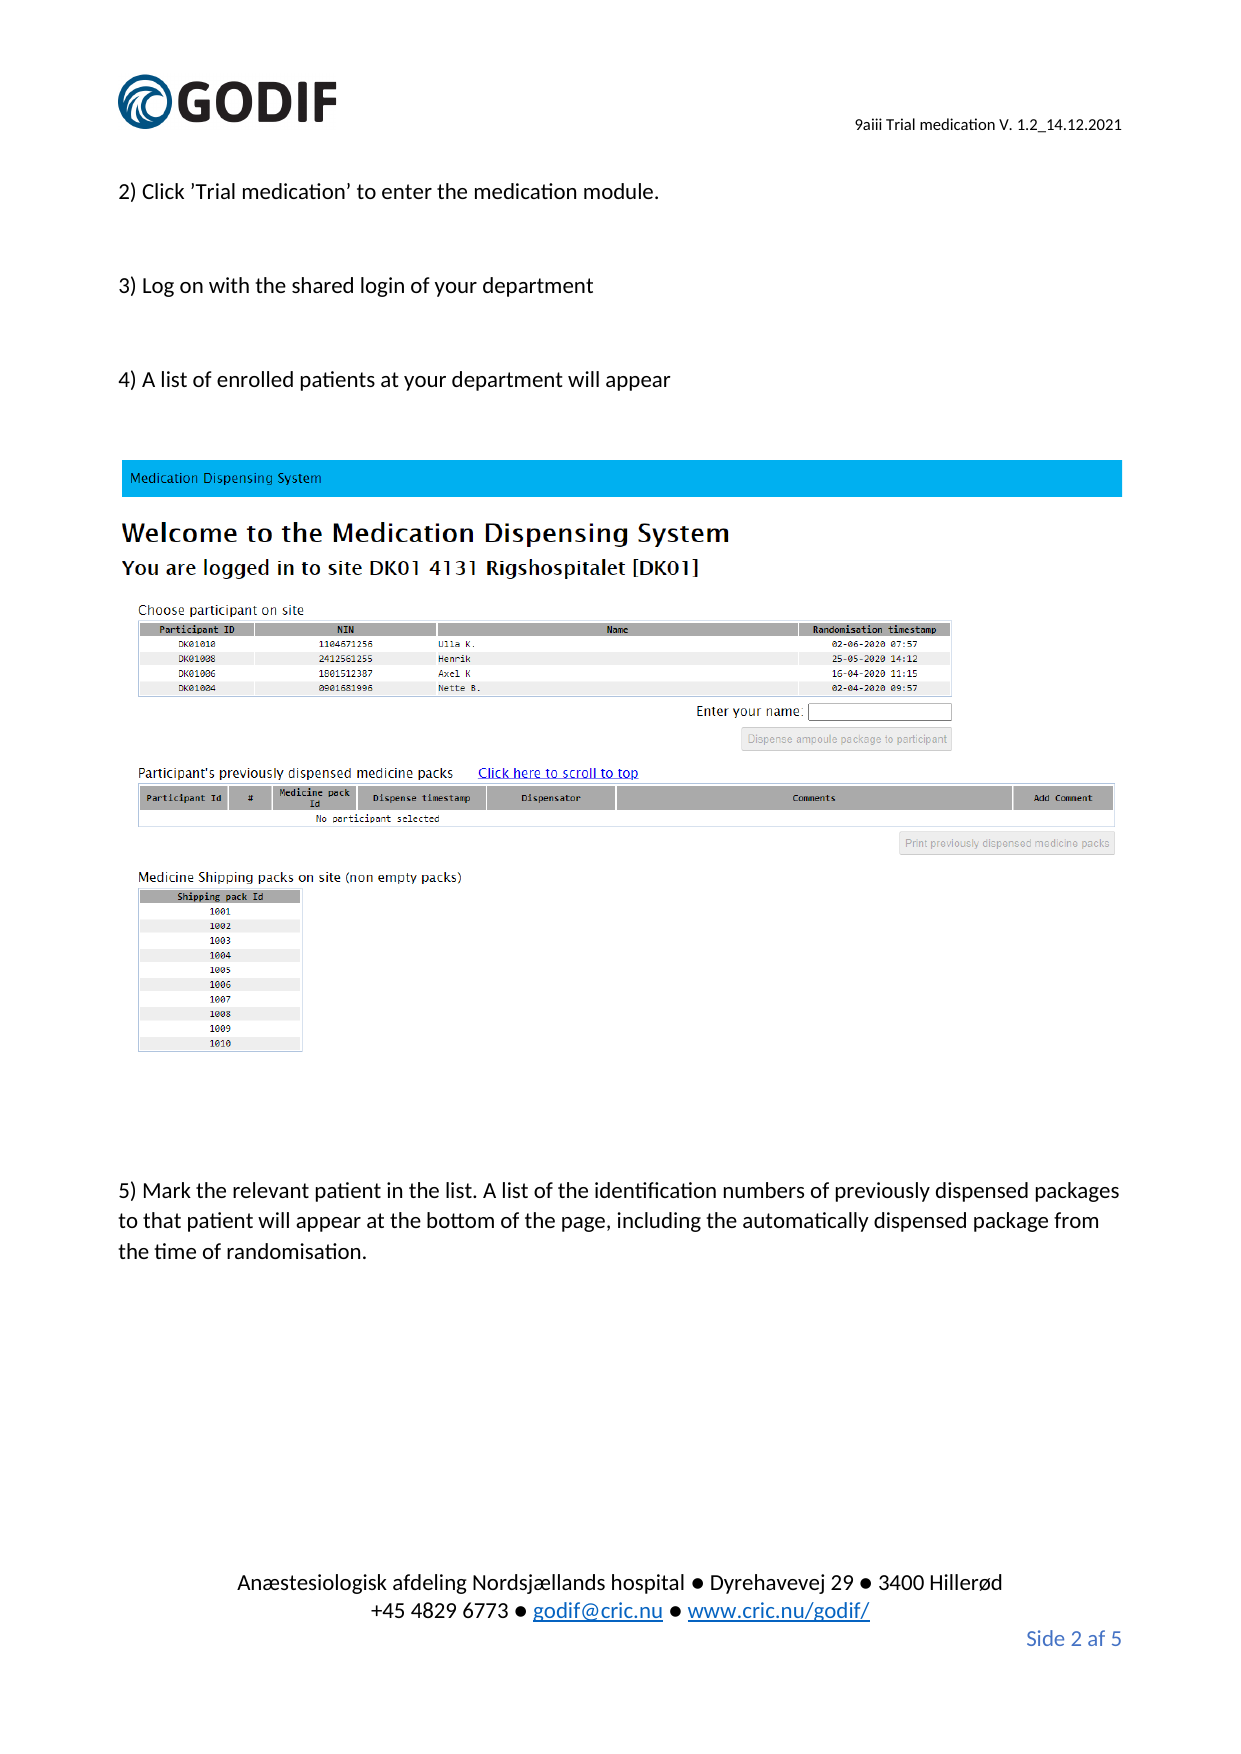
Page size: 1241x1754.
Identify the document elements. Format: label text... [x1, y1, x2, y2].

picture [118, 458, 1123, 1064]
text 2) Click ’Trial medication’ to enter the medication module. [118, 177, 1122, 205]
text 5) Mark the relevant patient in the list. A list of the identification numbers of previously dispensed packages to that patient will appear at the bottom of the page, including the automatically dispensed package from the time of randomisation. [118, 1176, 1122, 1265]
picture [118, 73, 337, 130]
text 3) Log on with the shared login of your department [118, 271, 1122, 299]
text 4) A list of enrolled patients at your department will appear [118, 365, 1122, 393]
